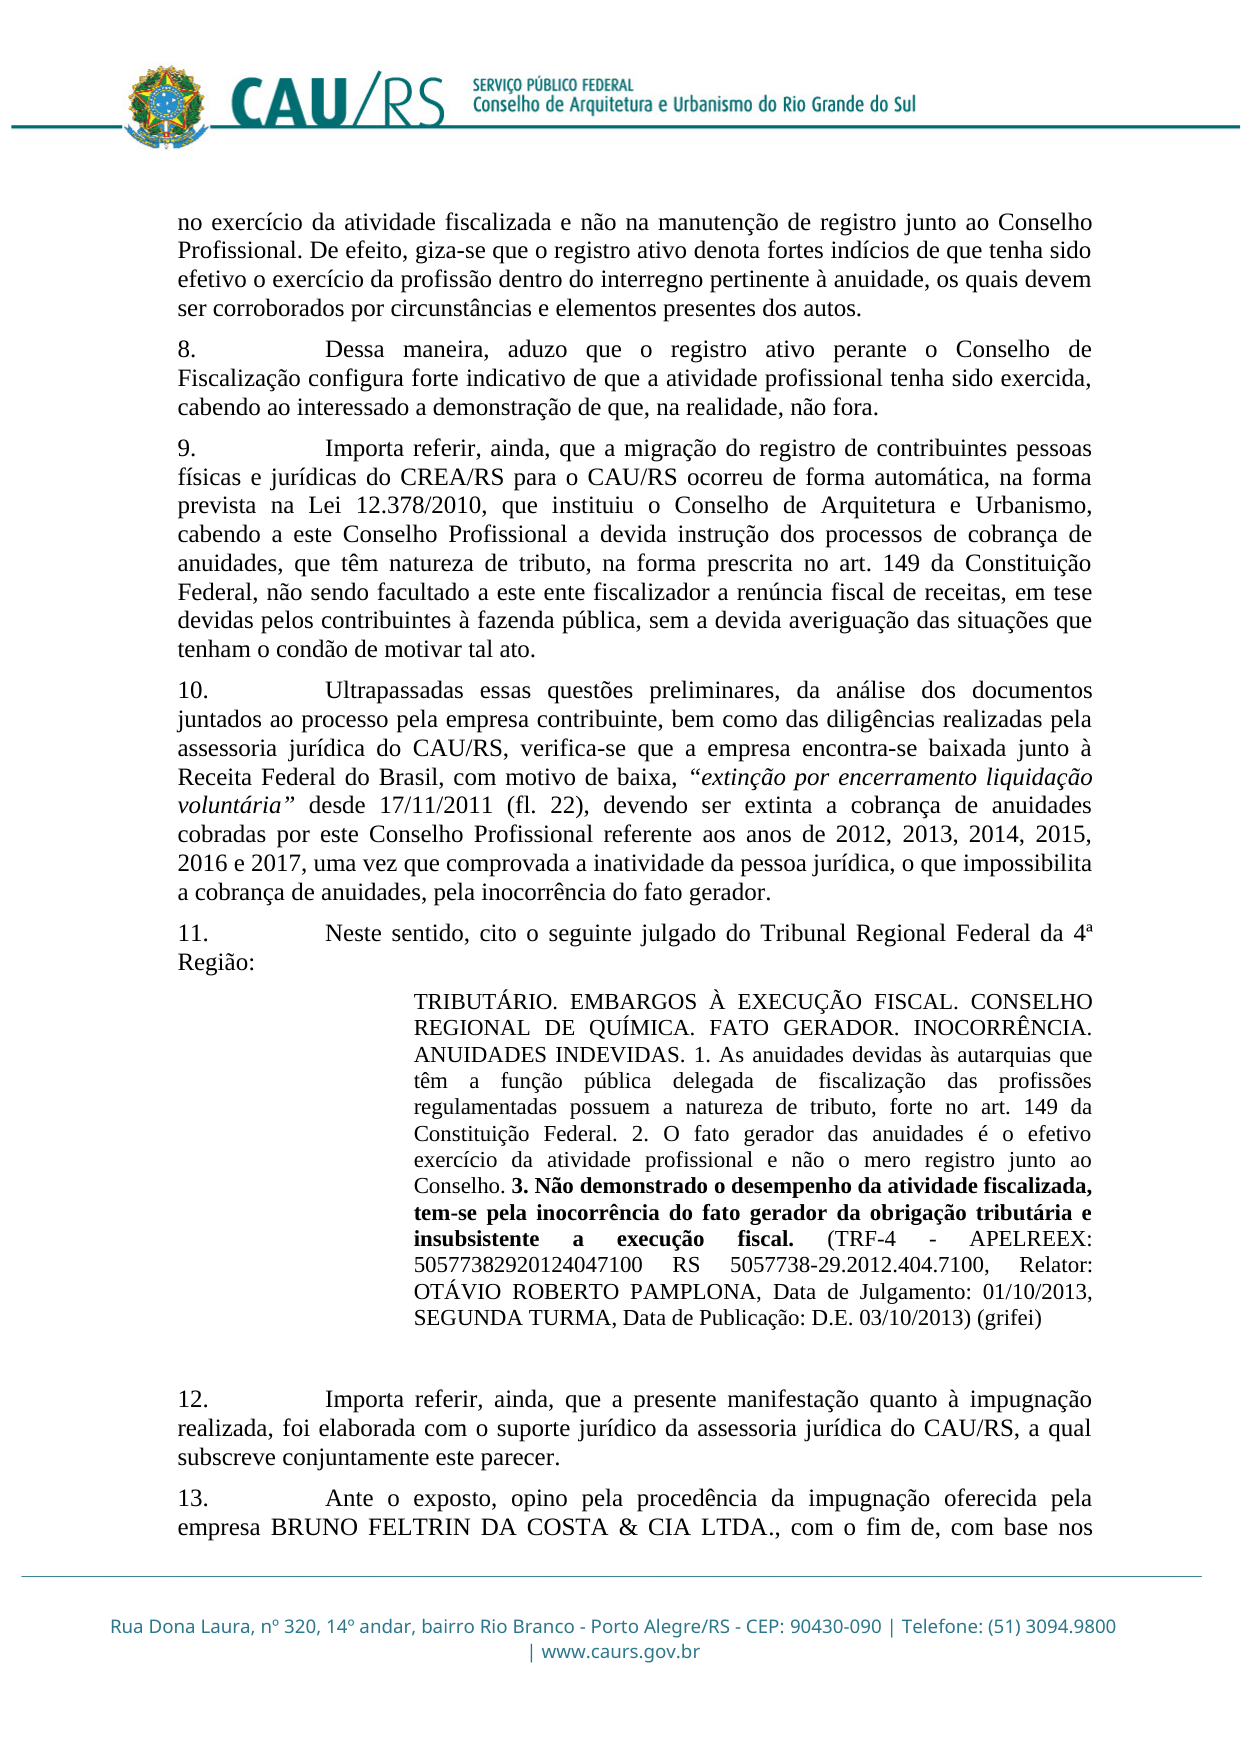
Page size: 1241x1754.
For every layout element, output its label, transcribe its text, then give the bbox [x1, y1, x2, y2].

text TRIBUTÁRIO. EMBARGOS À EXECUÇÃO FISCAL. CONSELHO REGIONAL DE QUÍMICA. FATO GERADOR. INOCORRÊNCIA. ANUIDADES INDEVIDAS. 1. As anuidades devidas às autarquias que têm a função pública delegada de fiscalização das profissões regulamentadas possuem a natureza de tributo, forte no art. 149 da Constituição Federal. 2. O fato gerador das anuidades é o efetivo exercício da atividade profissional e não o mero registro junto ao Conselho. 3. Não demonstrado o desempenho da atividade fiscalizada, tem-se pela inocorrência do fato gerador da obrigação tributária e insubsistente a execução fiscal. (TRF-4 - APELREEX: 50577382920124047100 RS 5057738-29.2012.404.7100, Relator: OTÁVIO ROBERTO PAMPLONA, Data de Julgamento: 01/10/2013, SEGUNDA TURMA, Data de Publicação: D.E. 03/10/2013) (grifei) [413, 988, 1093, 1331]
list Importa referir, ainda, que a migração do registro de contribuintes pessoas físicas e jurídicas do CREA/RS para o CAU/RS ocorreu de forma automática, na forma prevista na Lei 12.378/2010, que instituiu o Conselho de Arquitetura e Urbanismo, cabendo a este Conselho Profissional a devida instrução dos processos de cobrança de anuidades, que têm natureza de tributo, na forma prescrita no art. 149 da Constituição Federal, não sendo facultado a este ente fiscalizador a renúncia fiscal de receitas, em tese devidas pelos contribuintes à fazenda pública, sem a devida averiguação das situações que tenham o condão de motivar tal ato. [177, 433, 1093, 663]
list Ultrapassadas essas questões preliminares, da análise dos documentos juntados ao processo pela empresa contribuinte, bem como das diligências realizadas pela assessoria jurídica do CAU/RS, verifica-se que a empresa encontra-se baixada junto à Receita Federal do Brasil, com motivo de baixa, “extinção por encerramento liquidação voluntária” desde 17/11/2011 (fl. 22), devendo ser extinta a cobrança de anuidades cobradas por este Conselho Profissional referente aos anos de 2012, 2013, 2014, 2015, 2016 e 2017, uma vez que comprovada a inatividade da pessoa jurídica, o que impossibilita a cobrança de anuidades, pela inocorrência do fato gerador. [177, 676, 1093, 906]
list Neste sentido, cito o seguinte julgado do Tribunal Regional Federal da 4ª Região: [177, 918, 1093, 976]
list Dessa maneira, aduzo que o registro ativo perante o Conselho de Fiscalização configura forte indicativo de que a atividade profissional tenha sido exercida, cabendo ao interessado a demonstração de que, na realidade, não fora. [177, 334, 1093, 421]
list Importa referir, ainda, que a presente manifestação quanto à impugnação realizada, foi elaborada com o suporte jurídico da assessoria jurídica do CAU/RS, a qual subscreve conjuntamente este parecer. [177, 1384, 1093, 1471]
picture [11, 0, 1241, 160]
